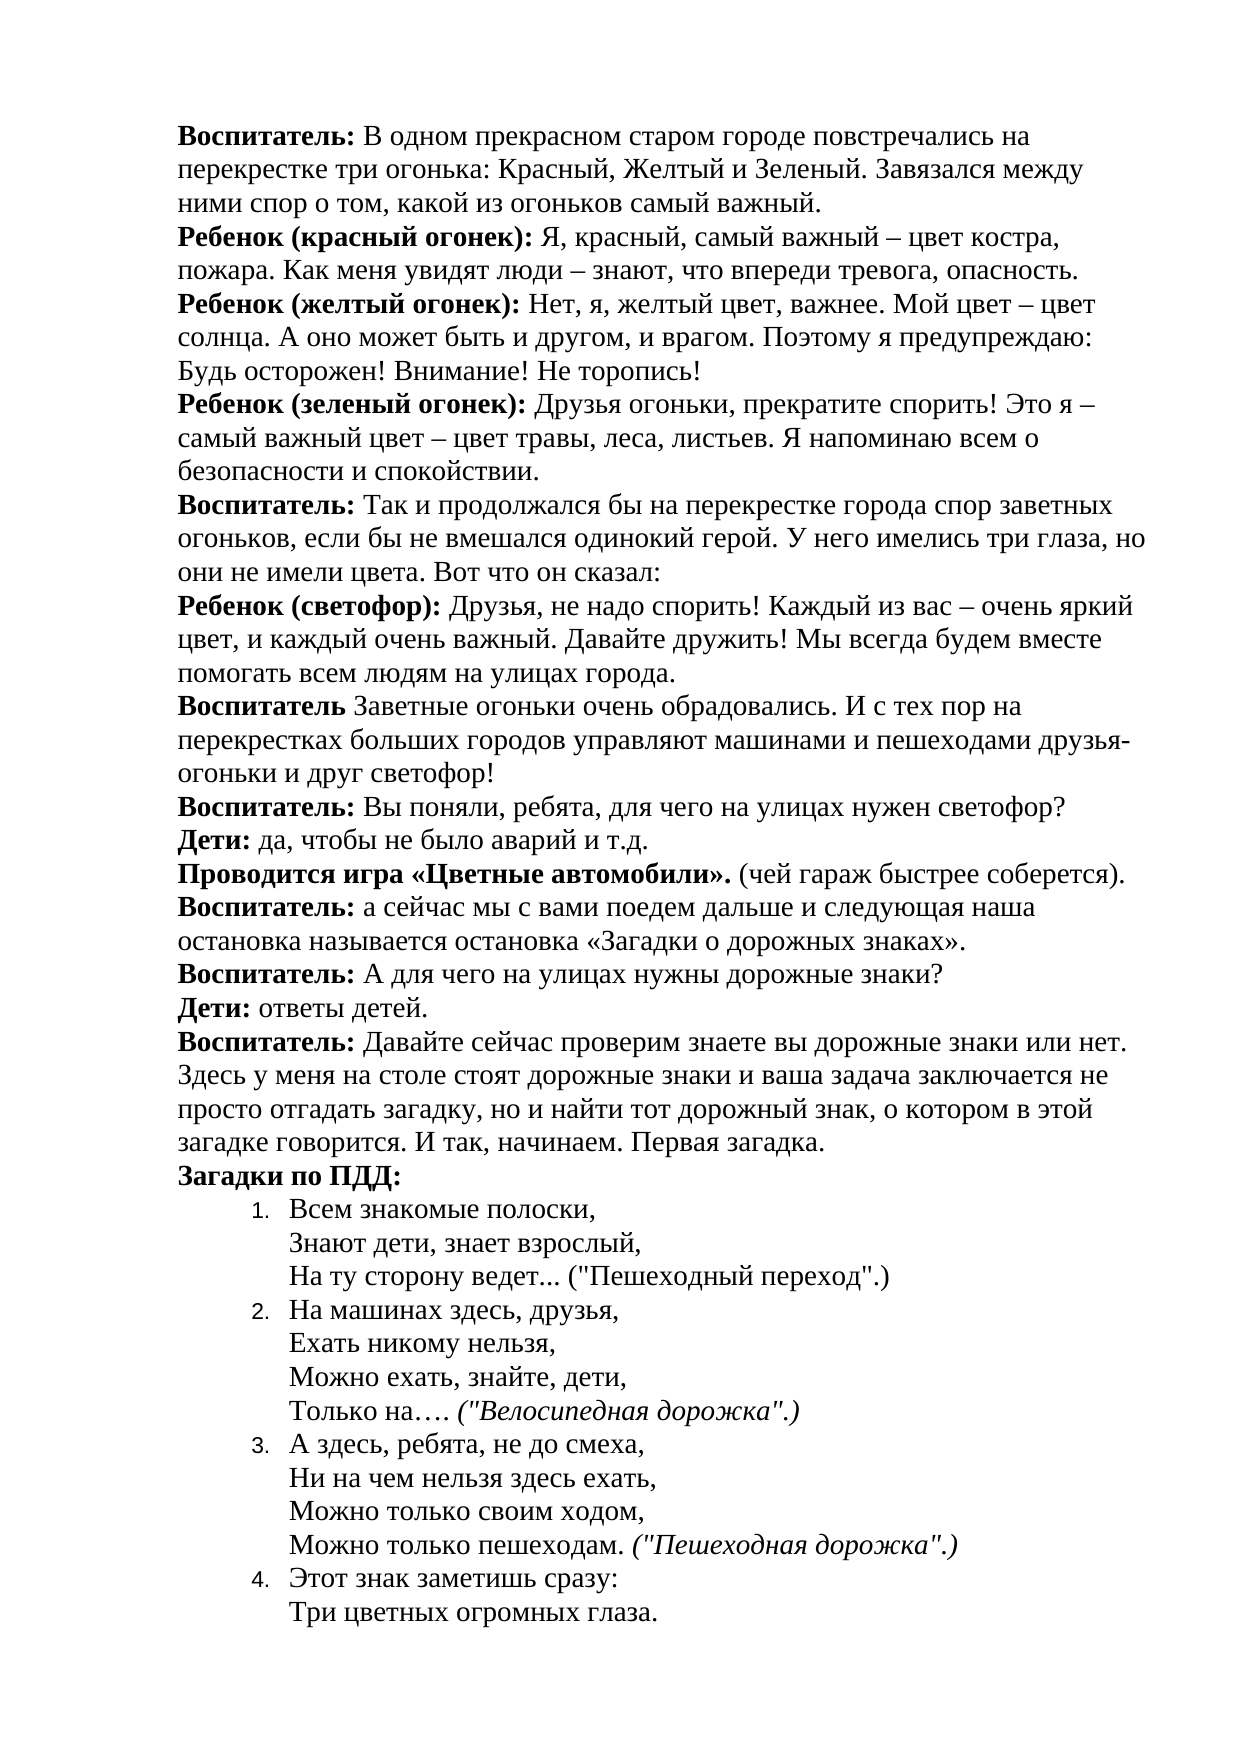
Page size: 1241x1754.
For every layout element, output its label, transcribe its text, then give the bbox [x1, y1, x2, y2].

text Воспитатель: А для чего на улицах нужны дорожные знаки? [177, 957, 1152, 990]
text Воспитатель Заветные огоньки очень обрадовались. И с тех пор на перекрестках больших городов управляют машинами и пешеходами друзья-огоньки и друг светофор! [177, 688, 1152, 789]
text Ребенок (красный огонек): Я, красный, самый важный – цвет костра, пожара. Как меня увидят люди – знают, что впереди тревога, опасность. [177, 219, 1152, 286]
list Всем знакомые полоски, Знают дети, знает взрослый, На ту сторону ведет... ("Пешеходный переход".) [251, 1191, 1152, 1292]
text Ребенок (желтый огонек): Нет, я, желтый цвет, важнее. Мой цвет – цвет солнца. А оно может быть и другом, и врагом. Поэтому я предупреждаю: Будь осторожен! Внимание! Не торопись! [177, 286, 1152, 386]
text Воспитатель: а сейчас мы с вами поедем дальше и следующая наша остановка называется остановка «Загадки о дорожных знаках». [177, 889, 1152, 957]
text Дети: да, чтобы не было аварий и т.д. [177, 822, 1152, 856]
list На машинах здесь, друзья, Ехать никому нельзя, Можно ехать, знайте, дети, Только на…. ("Велосипедная дорожка".) [251, 1292, 1152, 1426]
list А здесь, ребята, не до смеха, Ни на чем нельзя здесь ехать, Можно только своим ходом, Можно только пешеходам. ("Пешеходная дорожка".) [251, 1426, 1152, 1560]
text Загадки по ПДД: [177, 1158, 1152, 1191]
text Воспитатель: Так и продолжался бы на перекрестке города спор заветных огоньков, если бы не вмешался одинокий герой. У него имелись три глаза, но они не имели цвета. Вот что он сказал: [177, 487, 1152, 588]
text Воспитатель: Давайте сейчас проверим знаете вы дорожные знаки или нет. [177, 1024, 1152, 1057]
text Проводится игра «Цветные автомобили». (чей гараж быстрее соберется). [177, 856, 1152, 889]
text Воспитатель: В одном прекрасном старом городе повстречались на перекрестке три огонька: Красный, Желтый и Зеленый. Завязался между ними спор о том, какой из огоньков самый важный. [177, 118, 1152, 219]
text Дети: ответы детей. [177, 990, 1152, 1024]
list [251, 1560, 1152, 1627]
text Здесь у меня на столе стоят дорожные знаки и ваша задача заключается не просто отгадать загадку, но и найти тот дорожный знак, о котором в этой загадке говорится. И так, начинаем. Первая загадка. [177, 1057, 1152, 1158]
text Ребенок (зеленый огонек): Друзья огоньки, прекратите спорить! Это я – самый важный цвет – цвет травы, леса, листьев. Я напоминаю всем о безопасности и спокойствии. [177, 386, 1152, 487]
text Ребенок (светофор): Друзья, не надо спорить! Каждый из вас – очень яркий цвет, и каждый очень важный. Давайте дружить! Мы всегда будем вместе помогать всем людям на улицах города. [177, 588, 1152, 688]
text Воспитатель: Вы поняли, ребята, для чего на улицах нужен светофор? [177, 789, 1152, 822]
